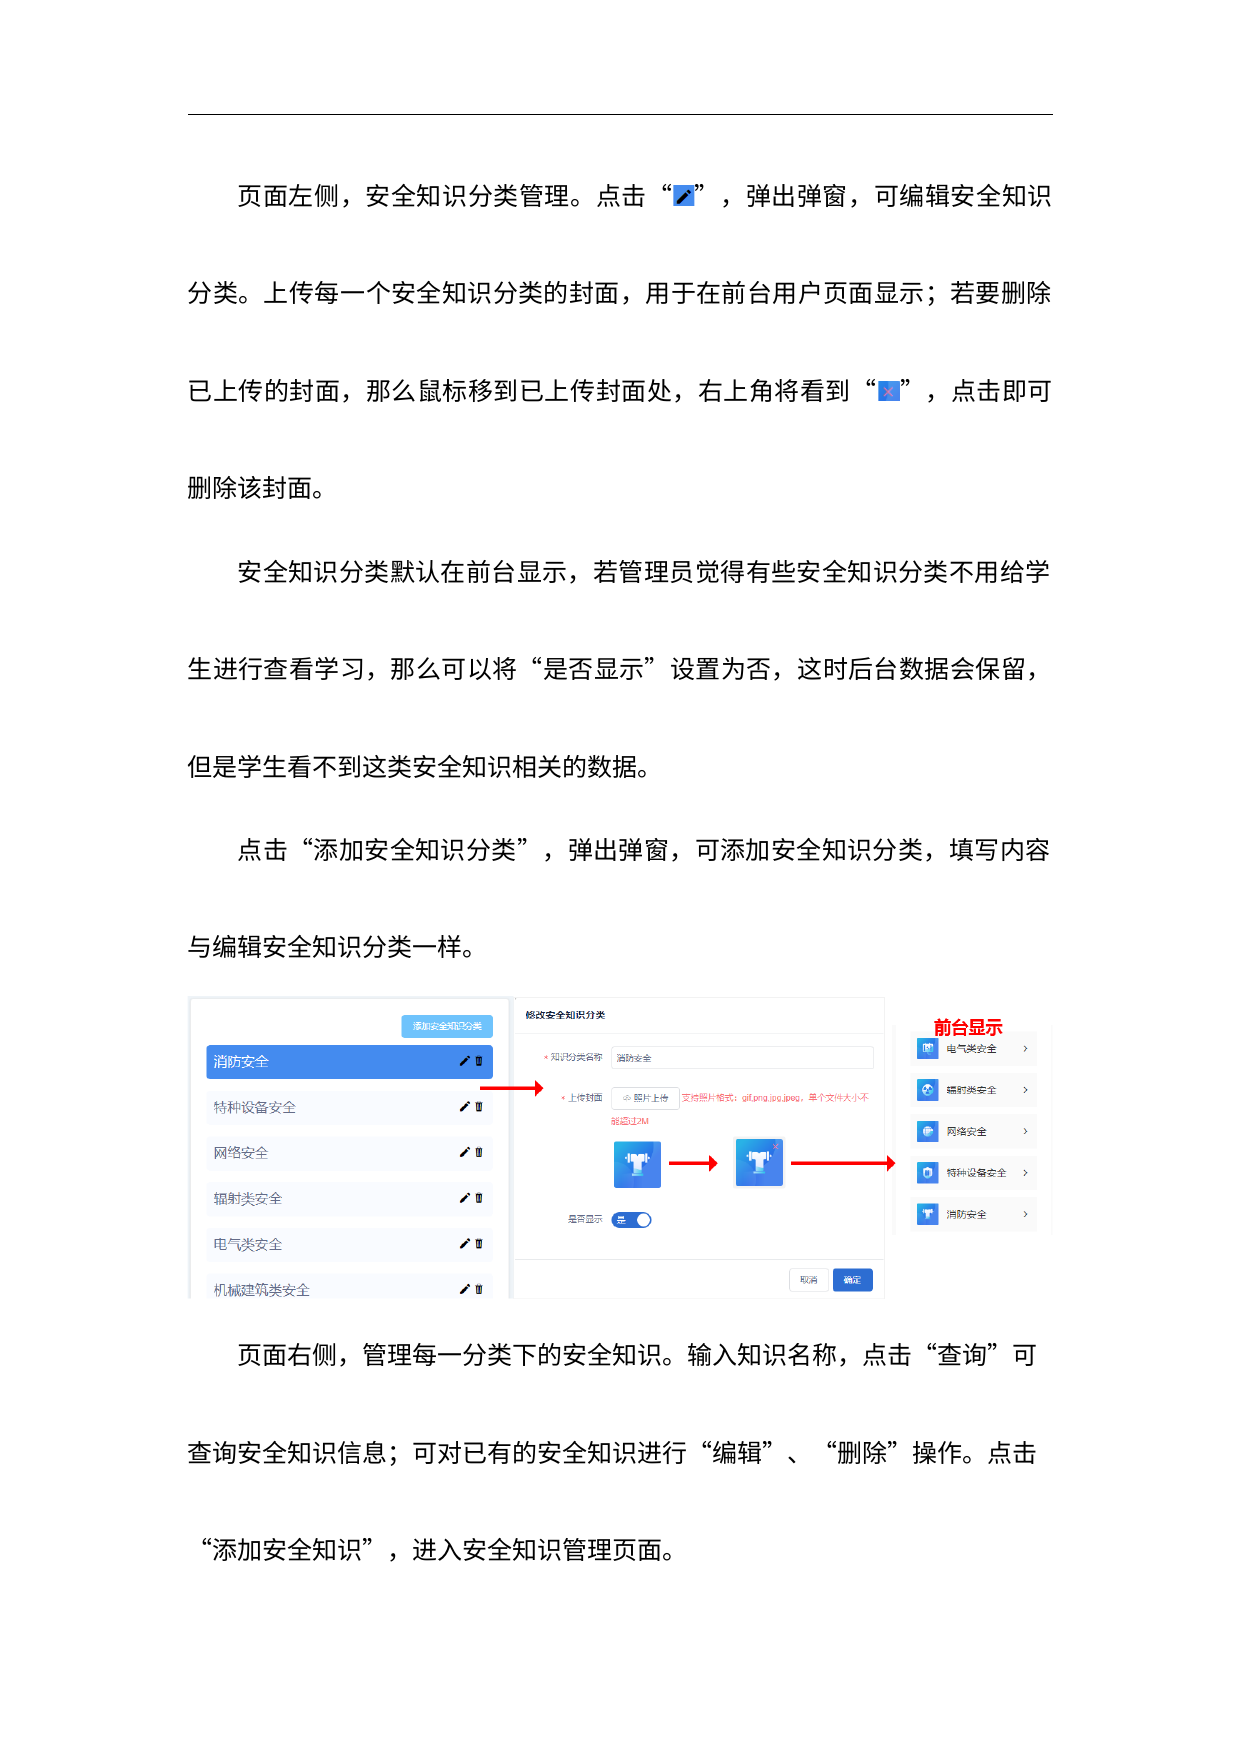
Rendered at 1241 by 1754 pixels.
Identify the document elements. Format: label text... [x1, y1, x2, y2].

text 点击“添加安全知识分类”，弹出弹窗，可添加安全知识分类，填写内容与编辑安全知识分类一样。 [187, 816, 1053, 978]
text 页面右侧，管理每一分类下的安全知识。输入知识名称，点击“查询”可查询安全知识信息；可对已有的安全知识进行“编辑”、“删除”操作。点击“添加安全知识”，进入安全知识管理页面。 [187, 1321, 1053, 1581]
text 页面左侧，安全知识分类管理。点击“”，弹出弹窗，可编辑安全知识分类。上传每一个安全知识分类的封面，用于在前台用户页面显示；若要删除已上传的封面，那么鼠标移到已上传封面处，右上角将看到“”，点击即可删除该封面。 [187, 162, 1053, 519]
picture [673, 185, 695, 206]
picture [878, 381, 900, 401]
text 安全知识分类默认在前台显示，若管理员觉得有些安全知识分类不用给学生进行查看学习，那么可以将“是否显示”设置为否，这时后台数据会保留，但是学生看不到这类安全知识相关的数据。 [187, 538, 1053, 798]
picture [187, 996, 1053, 1299]
